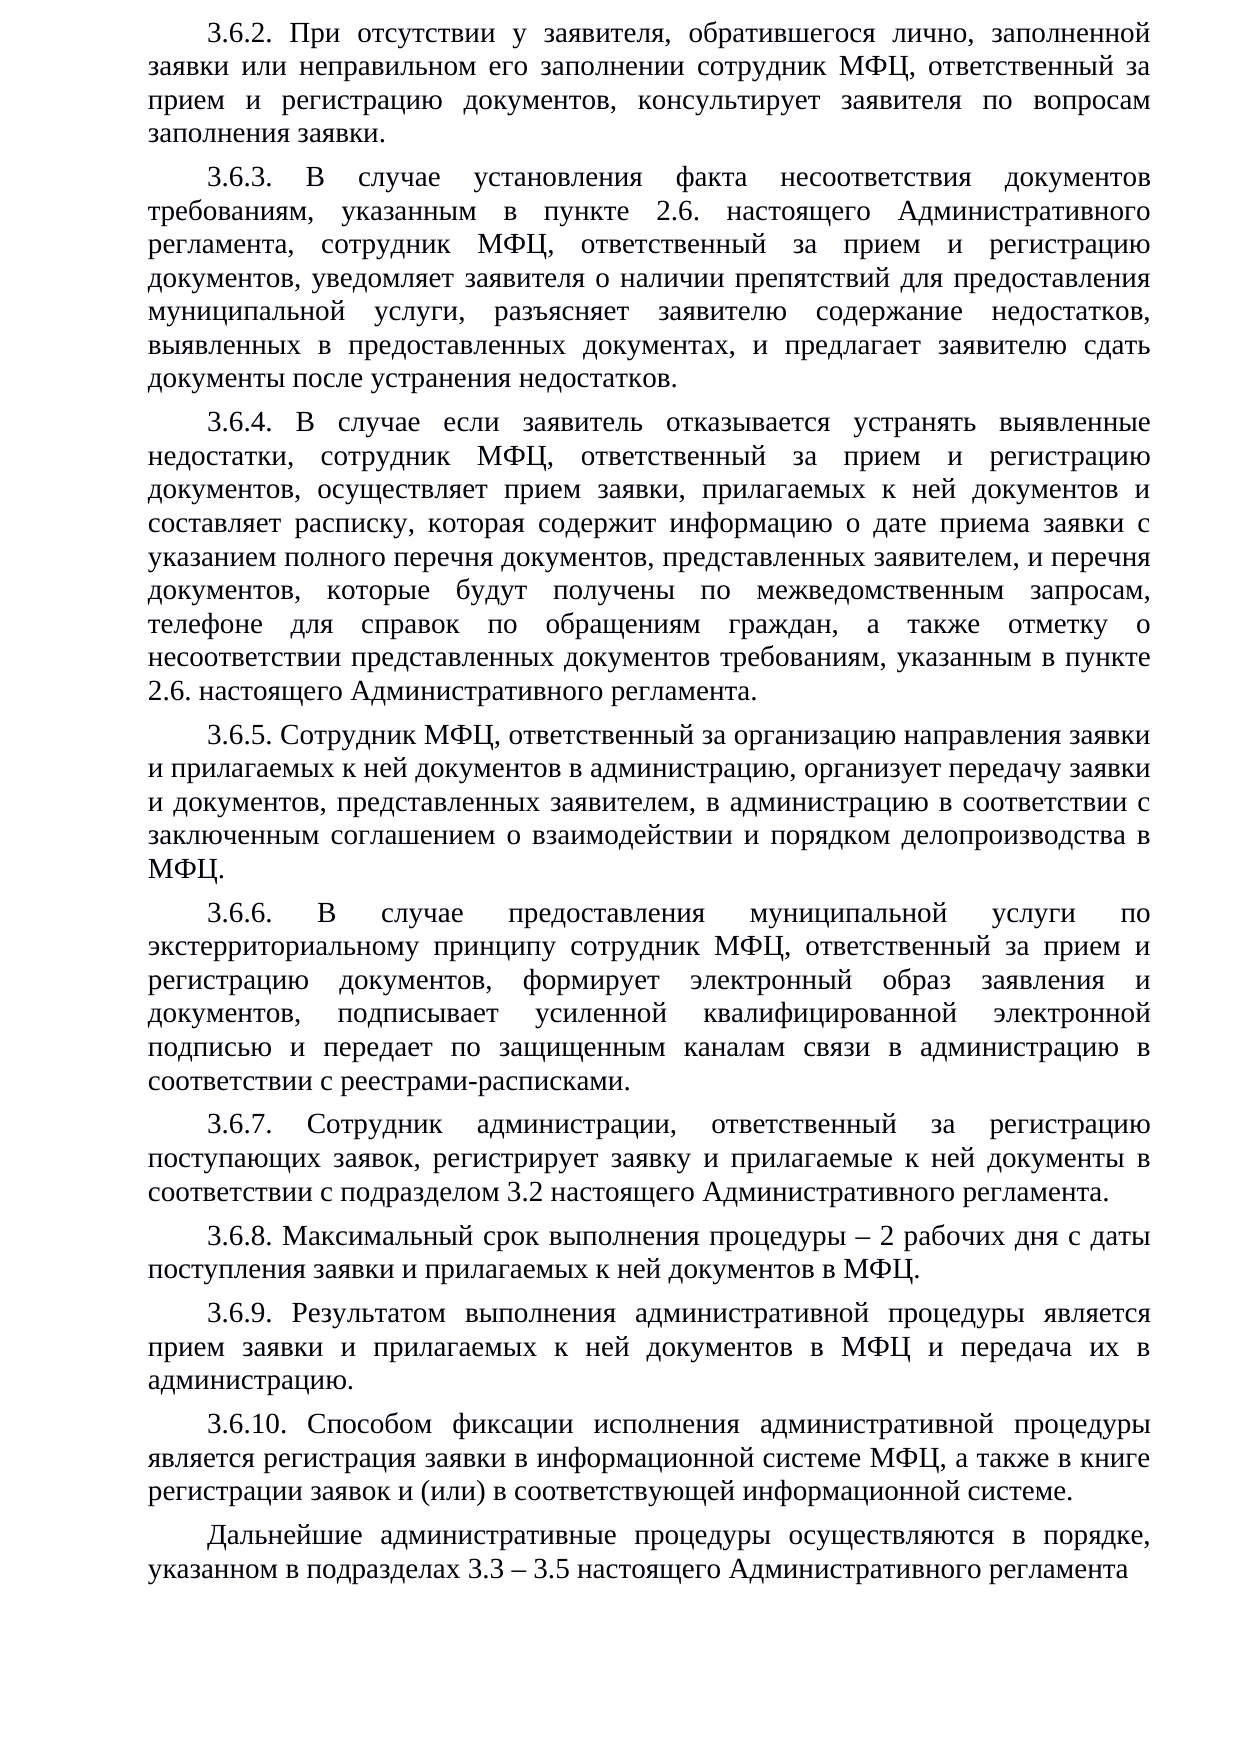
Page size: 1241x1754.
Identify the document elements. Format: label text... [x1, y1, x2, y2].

text 3.6.6. В случае предоставления муниципальной услуги по экстерриториальному принципу сотрудник МФЦ, ответственный за прием и регистрацию документов, формирует электронный образ заявления и документов, подписывает усиленной квалифицированной электронной подписью и передает по защищенным каналам связи в администрацию в соответствии с реестрами-расписками. [148, 895, 1152, 1096]
text 3.6.2. При отсутствии у заявителя, обратившегося лично, заполненной заявки или неправильном его заполнении сотрудник МФЦ, ответственный за прием и регистрацию документов, консультирует заявителя по вопросам заполнения заявки. [148, 15, 1152, 149]
text 3.6.5. Сотрудник МФЦ, ответственный за организацию направления заявки и прилагаемых к ней документов в администрацию, организует передачу заявки и документов, представленных заявителем, в администрацию в соответствии с заключенным соглашением о взаимодействии и порядком делопроизводства в МФЦ. [148, 717, 1152, 884]
text 3.6.9. Результатом выполнения административной процедуры является прием заявки и прилагаемых к ней документов в МФЦ и передача их в администрацию. [148, 1295, 1152, 1396]
text Дальнейшие административные процедуры осуществляются в порядке, указанном в подразделах 3.3 – 3.5 настоящего Административного регламента [148, 1517, 1152, 1584]
text 3.6.4. В случае если заявитель отказывается устранять выявленные недостатки, сотрудник МФЦ, ответственный за прием и регистрацию документов, осуществляет прием заявки, прилагаемых к ней документов и составляет расписку, которая содержит информацию о дате приема заявки с указанием полного перечня документов, представленных заявителем, и перечня документов, которые будут получены по межведомственным запросам, телефоне для справок по обращениям граждан, а также отметку о несоответствии представленных документов требованиям, указанным в пункте 2.6. настоящего Административного регламента. [148, 404, 1152, 706]
text 3.6.8. Максимальный срок выполнения процедуры – 2 рабочих дня с даты поступления заявки и прилагаемых к ней документов в МФЦ. [148, 1218, 1152, 1285]
text 3.6.10. Способом фиксации исполнения административной процедуры является регистрация заявки в информационной системе МФЦ, а также в книге регистрации заявок и (или) в соответствующей информационной системе. [148, 1406, 1152, 1507]
text 3.6.7. Сотрудник администрации, ответственный за регистрацию поступающих заявок, регистрирует заявку и прилагаемые к ней документы в соответствии с подразделом 3.2 настоящего Административного регламента. [148, 1107, 1152, 1207]
text 3.6.3. В случае установления факта несоответствия документов требованиям, указанным в пункте 2.6. настоящего Административного регламента, сотрудник МФЦ, ответственный за прием и регистрацию документов, уведомляет заявителя о наличии препятствий для предоставления муниципальной услуги, разъясняет заявителю содержание недостатков, выявленных в предоставленных документах, и предлагает заявителю сдать документы после устранения недостатков. [148, 159, 1152, 394]
